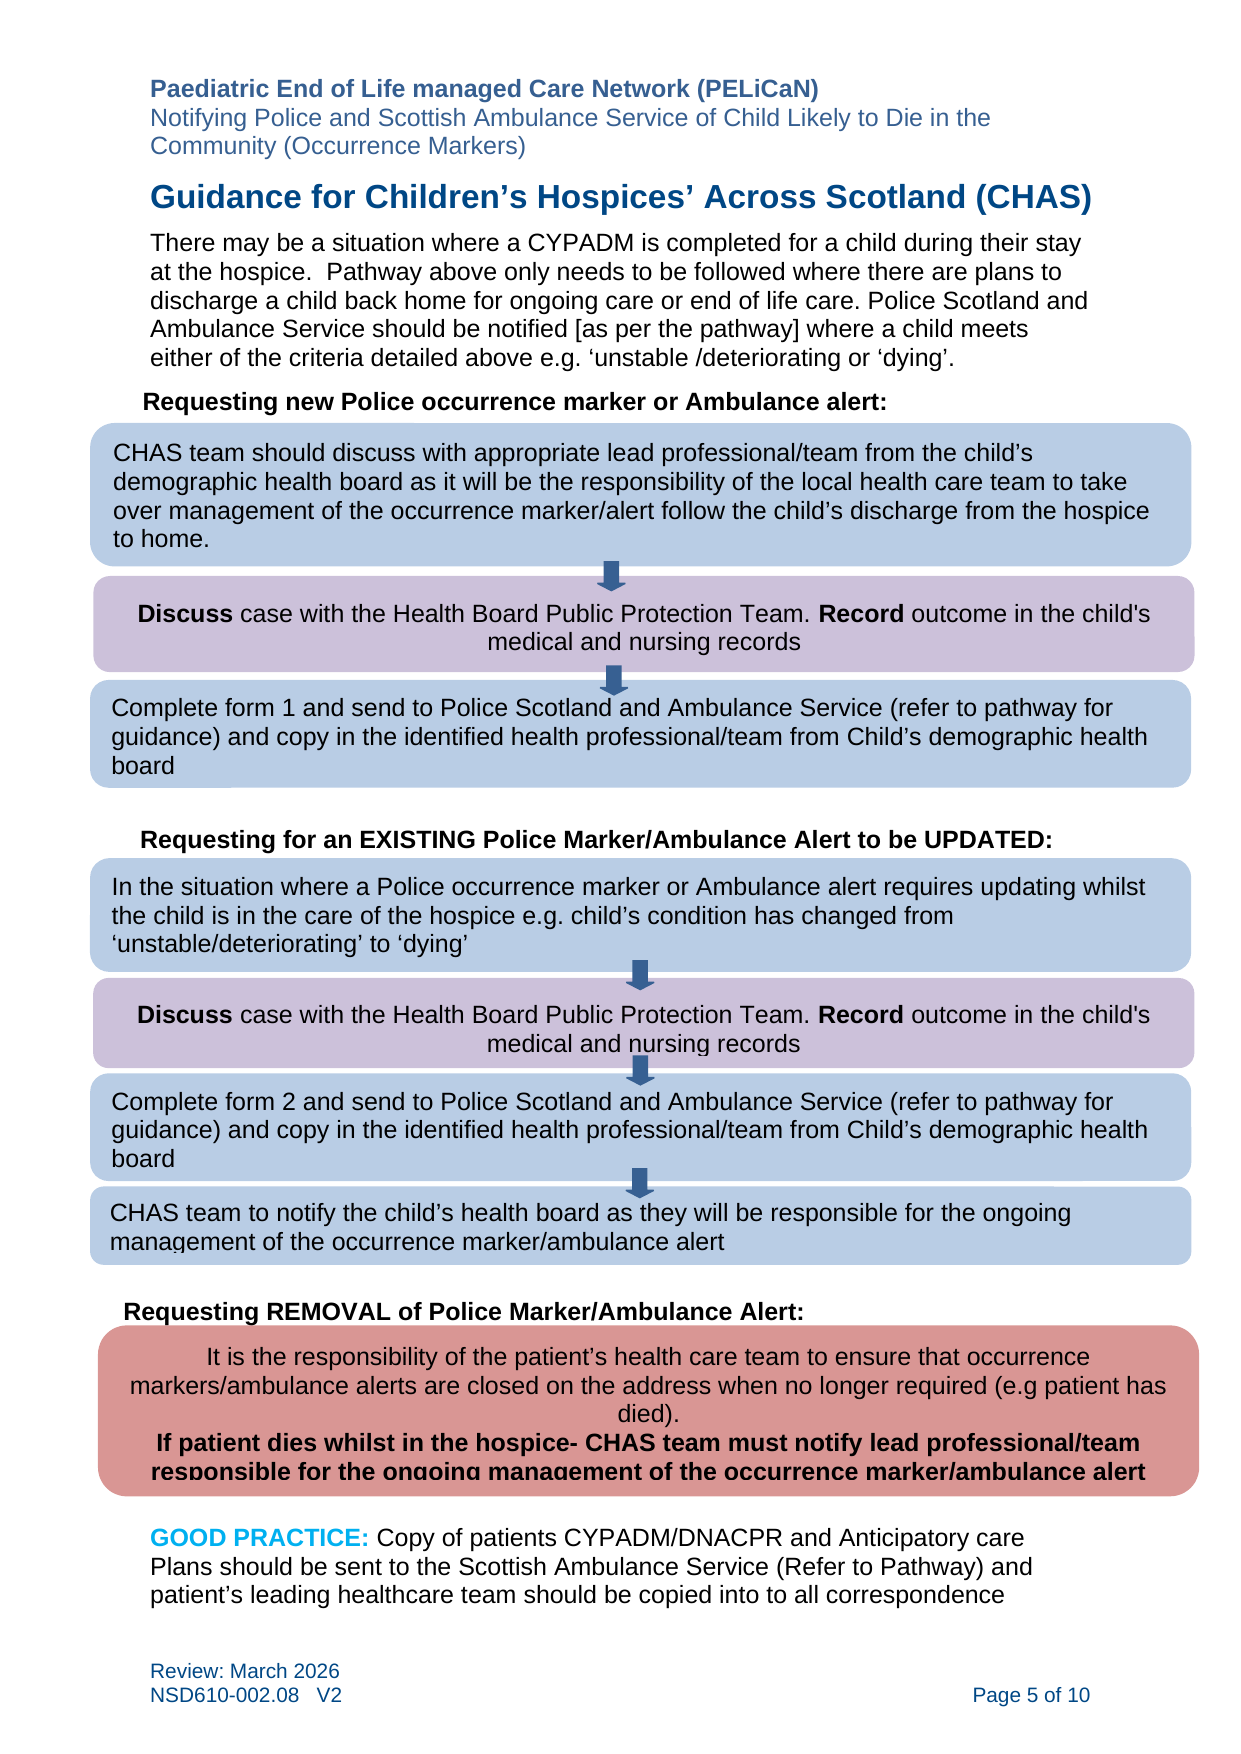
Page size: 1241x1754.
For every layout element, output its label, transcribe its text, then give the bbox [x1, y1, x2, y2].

text GOOD PRACTICE: Copy of patients CYPADM/DNACPR and Anticipatory care Plans should be sent to the Scottish Ambulance Service (Refer to Pathway) and patient’s leading healthcare team should be copied into to all correspondence [150, 1523, 1090, 1609]
text There may be a situation where a CYPADM is completed for a child during their stay at the hospice. Pathway above only needs to be followed where there are plans to discharge a child back home for ongoing care or end of life care. Police Scotland and Ambulance Service should be notified [as per the pathway] where a child meets either of the criteria detailed above e.g. ‘unstable /deteriorating or ‘dying’. [150, 228, 1090, 372]
subtitle Guidance for Children’s Hospices’ Across Scotland (CHAS) [150, 177, 1095, 216]
